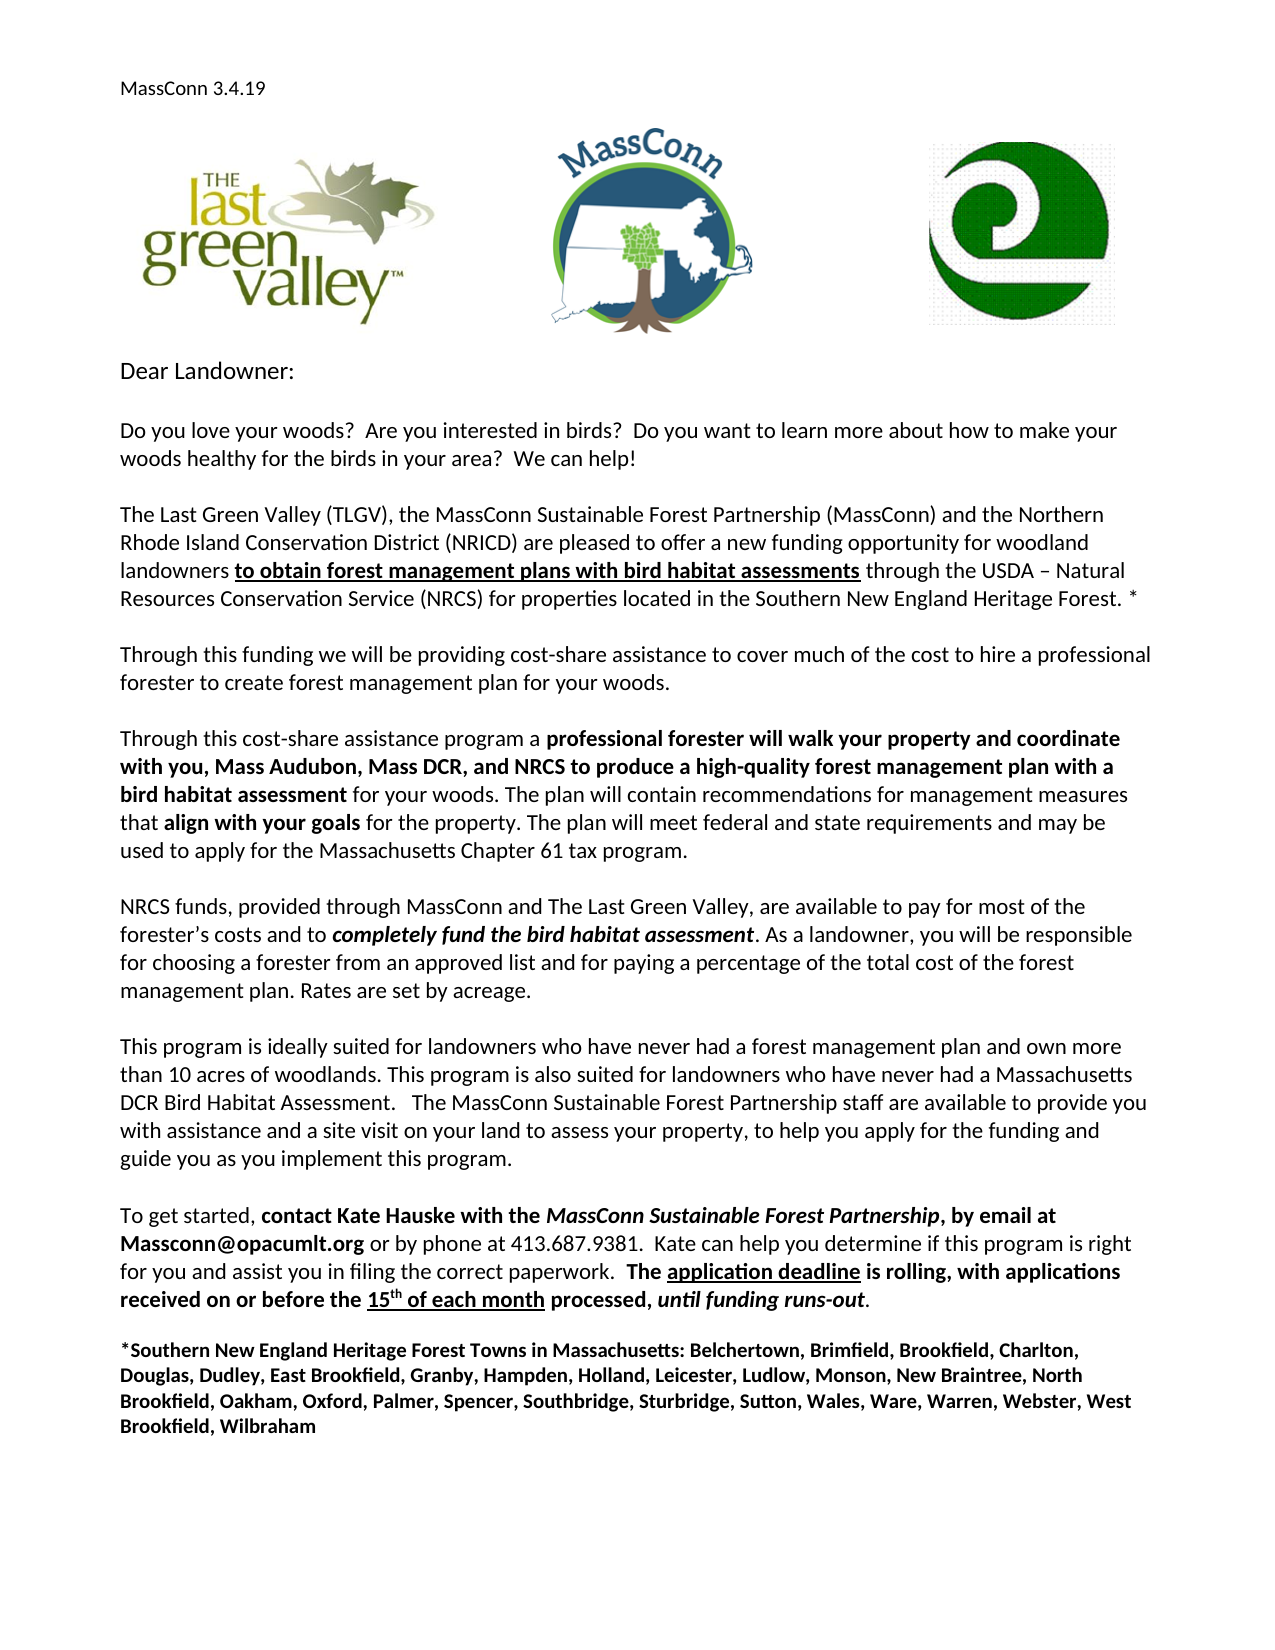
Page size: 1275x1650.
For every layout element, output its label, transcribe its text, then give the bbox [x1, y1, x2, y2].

text To get started, contact Kate Hauske with the MassConn Sustainable Forest Partnership, by email at Massconn@opacumlt.org or by phone at 413.687.9381. Kate can help you determine if this program is right for you and assist you in filing the correct paperwork. The application deadline is rolling, with applications received on or before the 15th of each month processed, until funding runs-out. [120, 1201, 1155, 1313]
picture [929, 142, 1116, 325]
picture [112, 116, 449, 345]
text This program is ideally suited for landowners who have never had a forest management plan and own more than 10 acres of woodlands. This program is also suited for landowners who have never had a Massachusetts DCR Bird Habitat Assessment. The MassConn Sustainable Forest Partnership staff are available to provide you with assistance and a site visit on your land to assess your property, to help you apply for the funding and guide you as you implement this program. [120, 1032, 1155, 1172]
text Through this cost-share assistance program a professional forester will walk your property and coordinate with you, Mass Audubon, Mass DCR, and NRCS to produce a high-quality forest management plan with a bird habitat assessment for your woods. The plan will contain recommendations for management measures that align with your goals for the property. The plan will meet federal and state requirements and may be used to apply for the Massachusetts Chapter 61 tax program. [120, 724, 1155, 864]
text The Last Green Valley (TLGV), the MassConn Sustainable Forest Partnership (MassConn) and the Northern Rhode Island Conservation District (NRICD) are pleased to offer a new funding opportunity for woodland landowners to obtain forest management plans with bird habitat assessments through the USDA – Natural Resources Conservation Service (NRCS) for properties located in the Southern New England Heritage Forest. * [120, 500, 1155, 612]
text NRCS funds, provided through MassConn and The Last Green Valley, are available to pay for most of the forester’s costs and to completely fund the bird habitat assessment. As a landowner, you will be responsible for choosing a forester from an approved list and for paying a percentage of the total cost of the forest management plan. Rates are set by acreage. [120, 892, 1155, 1004]
text Through this funding we will be providing cost-share assistance to cover much of the cost to hire a professional forester to create forest management plan for your woods. [120, 640, 1155, 696]
text Dear Landowner: [120, 355, 1155, 385]
text Do you love your woods? Are you interested in birds? Do you want to learn more about how to make your woods healthy for the birds in your area? We can help! [120, 416, 1155, 472]
picture [551, 128, 753, 334]
text *Southern New England Heritage Forest Towns in Massachusetts: Belchertown, Brimfield, Brookfield, Charlton, Douglas, Dudley, East Brookfield, Granby, Hampden, Holland, Leicester, Ludlow, Monson, New Braintree, North Brookfield, Oakham, Oxford, Palmer, Spencer, Southbridge, Sturbridge, Sutton, Wales, Ware, Warren, Webster, West Brookfield, Wilbraham [120, 1337, 1155, 1439]
